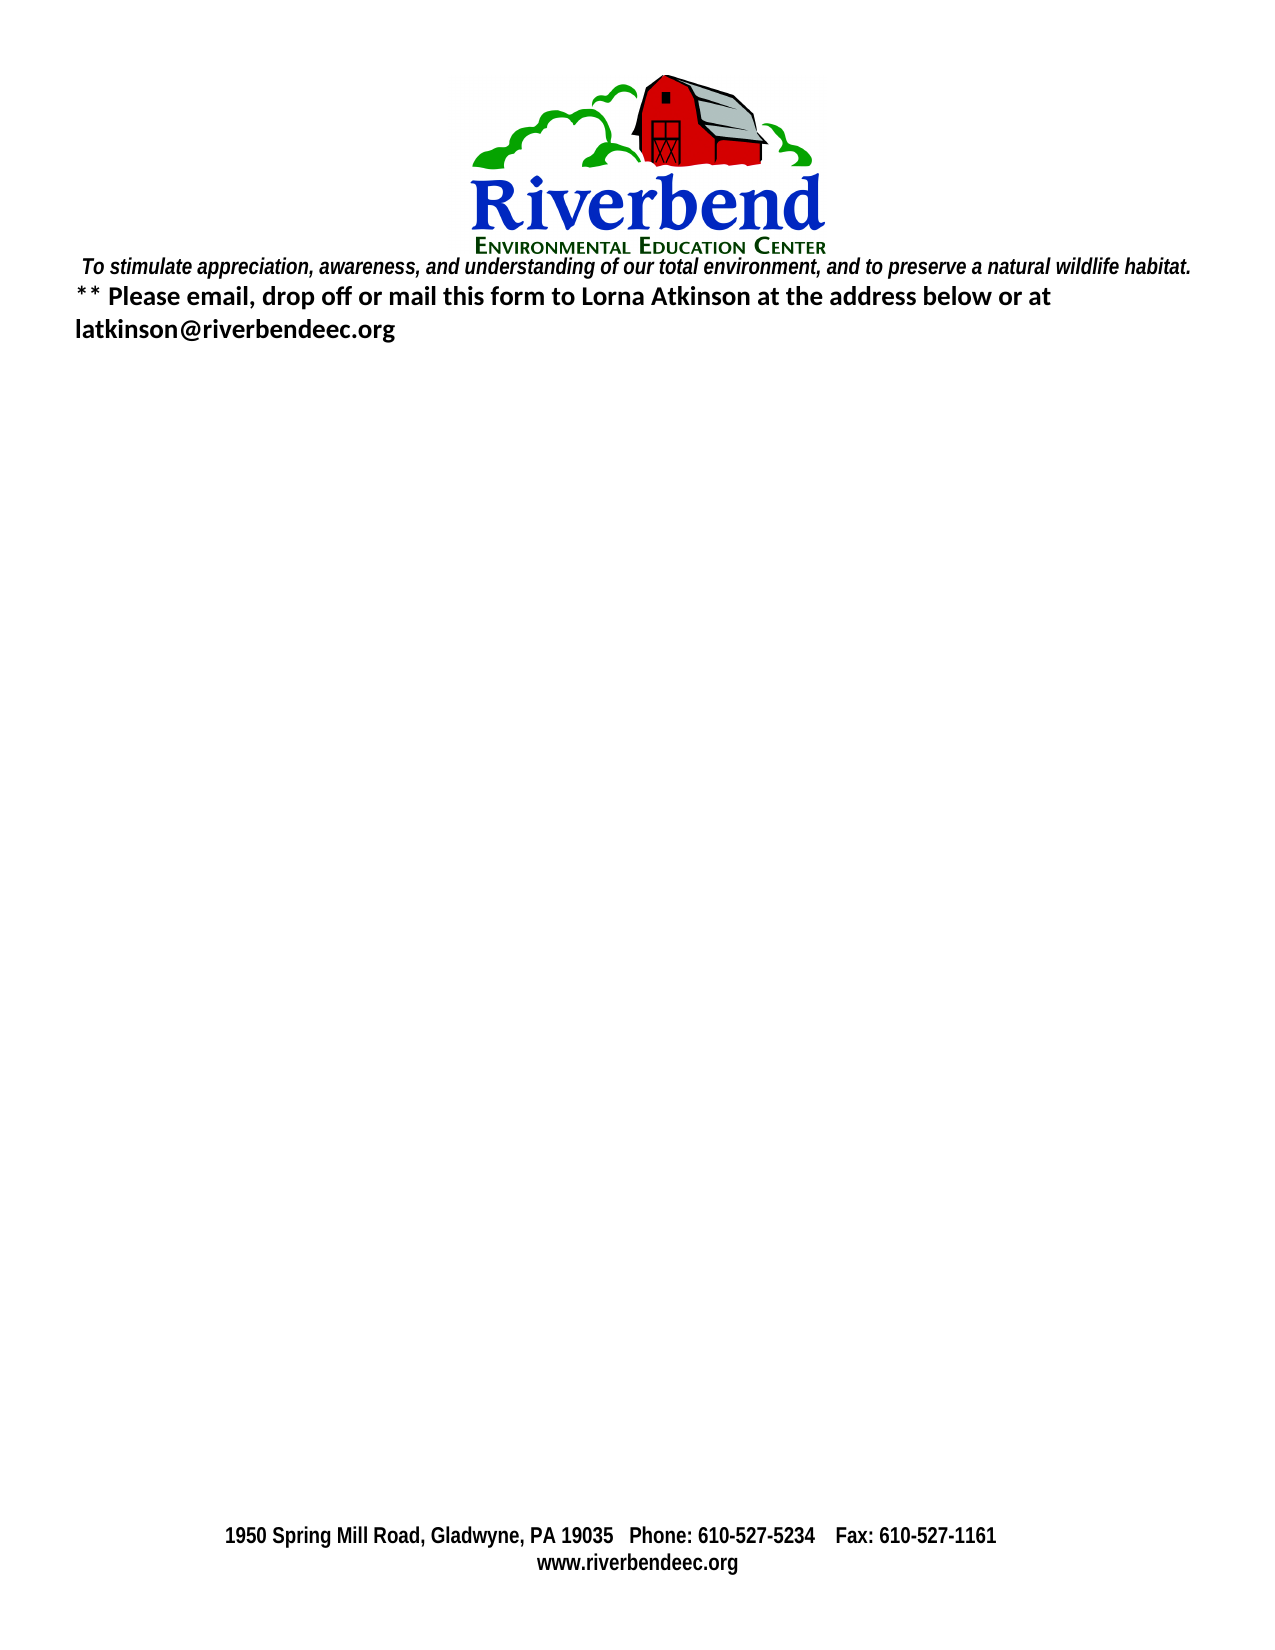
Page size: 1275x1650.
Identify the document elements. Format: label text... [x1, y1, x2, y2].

text ** Please email, drop off or mail this form to Lorna Atkinson at the address below or at latkinson@riverbendeec.org [75, 279, 1200, 346]
picture [447, 75, 828, 254]
